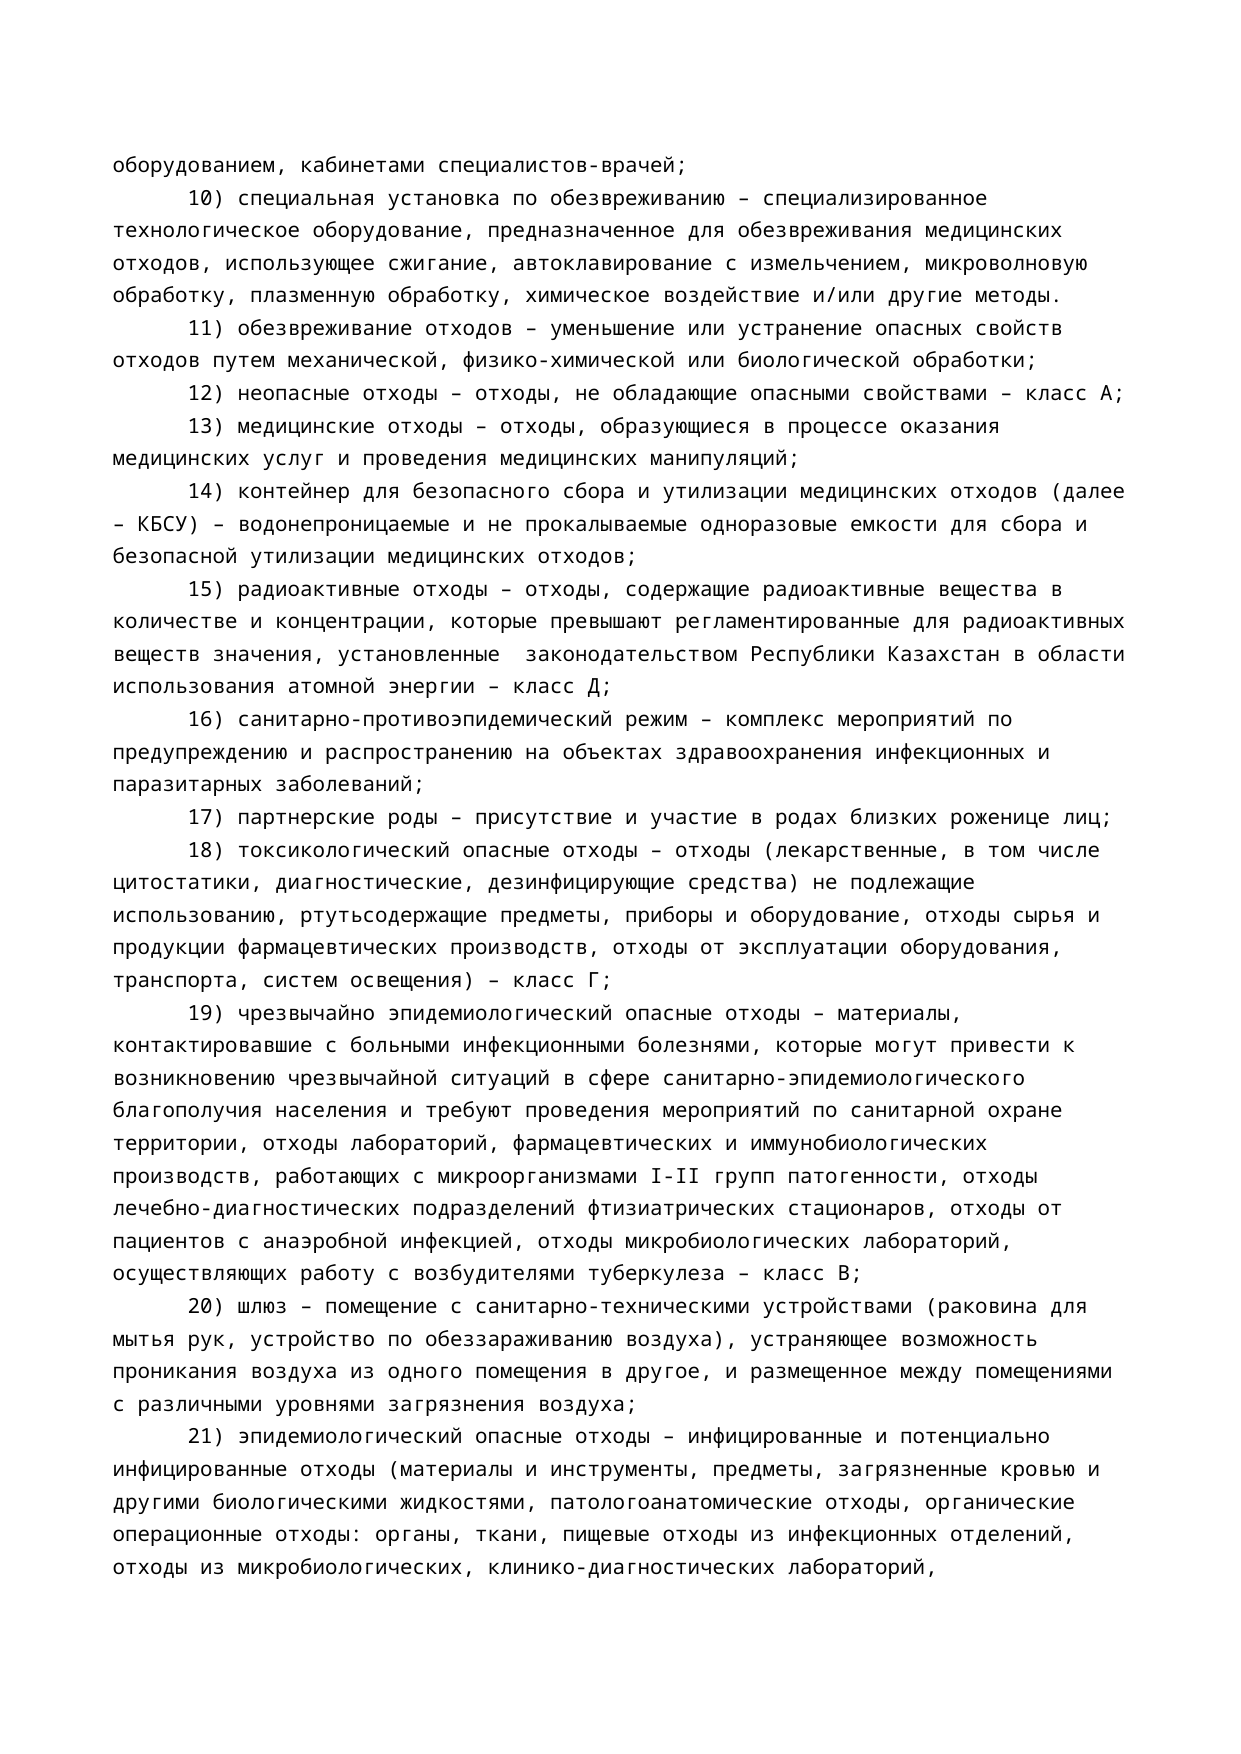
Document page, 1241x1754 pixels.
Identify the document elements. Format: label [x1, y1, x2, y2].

text [112, 150, 1128, 1580]
